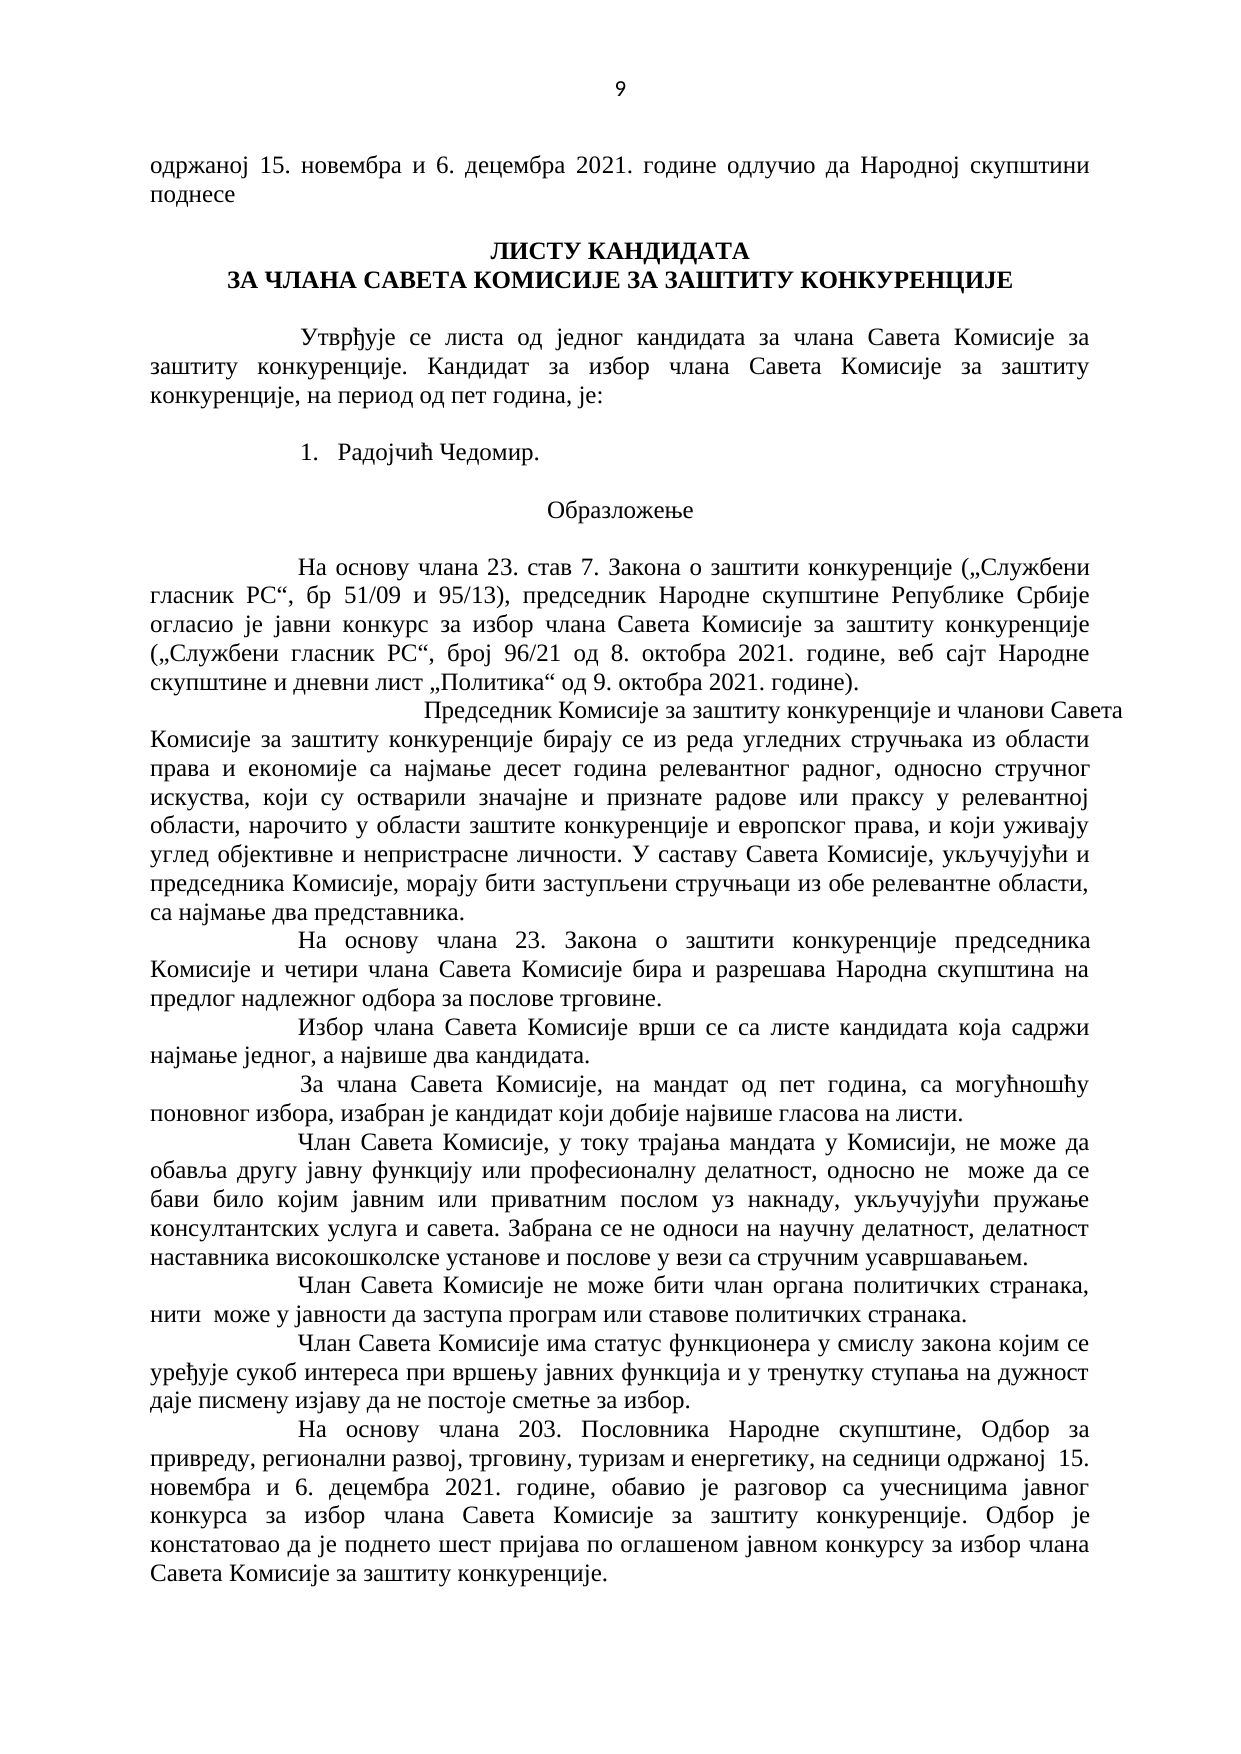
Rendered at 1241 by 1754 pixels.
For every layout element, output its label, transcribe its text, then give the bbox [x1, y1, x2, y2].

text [150, 150, 1090, 207]
list Радојчић Чедомир. [300, 437, 1090, 466]
text ЗА ЧЛАНА САВЕТА КОМИСИЈЕ ЗА ЗАШТИТУ КОНКУРЕНЦИЈЕ [150, 265, 1090, 294]
text На основу члана 23. Закона о заштити конкуренције председника Комисије и четири члана Савета Комисије бира и разрешава Народна скупштина на предлог надлежног одбора за послове трговине. [150, 926, 1090, 1012]
text ЛИСТУ КАНДИДАТА [150, 236, 1090, 265]
text Члан Савета Комисије, у току трајања мандата у Комисији, не може да обавља другу јавну функцију или професионалну делатност, односно не може да се бави било којим јавним или приватним послом уз накнаду, укључујући пружање консултантских услуга и савета. Забрана се не односи на научну делатност, делатност наставника високошколске установе и послове у вези са стручним усавршавањем. [150, 1127, 1090, 1271]
text На основу члана 23. став 7. Закона о заштити конкуренције („Службени гласник РС“, бр 51/09 и 95/13), председник Народне скупштине Републике Србије огласио је јавни конкурс за избор члана Савета Комисије за заштиту конкуренције („Службени гласник РС“, број 96/21 од 8. октобра 2021. године, веб сајт Народне скупштине и дневни лист „Политика“ од 9. октобра 2021. године). [150, 552, 1090, 696]
text Председник Комисије за заштиту конкуренције и чланови Савета Комисије за заштиту конкуренције бирају се из реда угледних стручњака из области права и економије са најмање десет година релевантног радног, односно стручног искуства, који су остварили значајне и признате радове или праксу у релевантној области, нарочито у области заштите конкуренције и европског права, и који уживају углед објективне и непристрасне личности. У саставу Савета Комисије, укључујући и председника Комисије, морају бити заступљени стручњаци из обе релевантне области, са најмање два представника. [150, 696, 1090, 926]
text За члана Савета Комисије, на мандат од пет година, са могућношћу поновног избора, изабран је кандидат који добије највише гласова на листи. [150, 1069, 1090, 1127]
text Утврђује се листа од једног кандидата за члана Савета Комисије за заштиту конкуренције. Кандидат за избор члана Савета Комисије за заштиту конкуренције, на период од пет година, је: [150, 322, 1090, 409]
text На основу члана 203. Пословника Народне скупштине, Одбор за привреду, регионални развој, трговину, туризам и енергетику, на седници одржаној 15. новембра и 6. децембра 2021. године, обавио је разговор са учесницима јавног конкурса за избор члана Савета Комисије за заштиту конкуренције. Одбор је констатовао да је поднето шест пријава по оглашеном јавном конкурсу за избор члана Савета Комисије за заштиту конкуренције. [150, 1414, 1090, 1587]
text Члан Савета Комисије не може бити члан органа политичких странака, нити може у јавности да заступа програм или ставове политичких странака. [150, 1271, 1090, 1328]
text Члан Савета Комисије има статус функционера у смислу закона којим се уређује сукоб интереса при вршењу јавних функција и у тренутку ступања на дужност даје писмену изјаву да не постоје сметње за избор. [150, 1328, 1090, 1414]
text Образложење [150, 495, 1090, 524]
text Избор члана Савета Комисије врши се са листе кандидата која садржи најмање једног, а највише два кандидата. [150, 1012, 1090, 1069]
